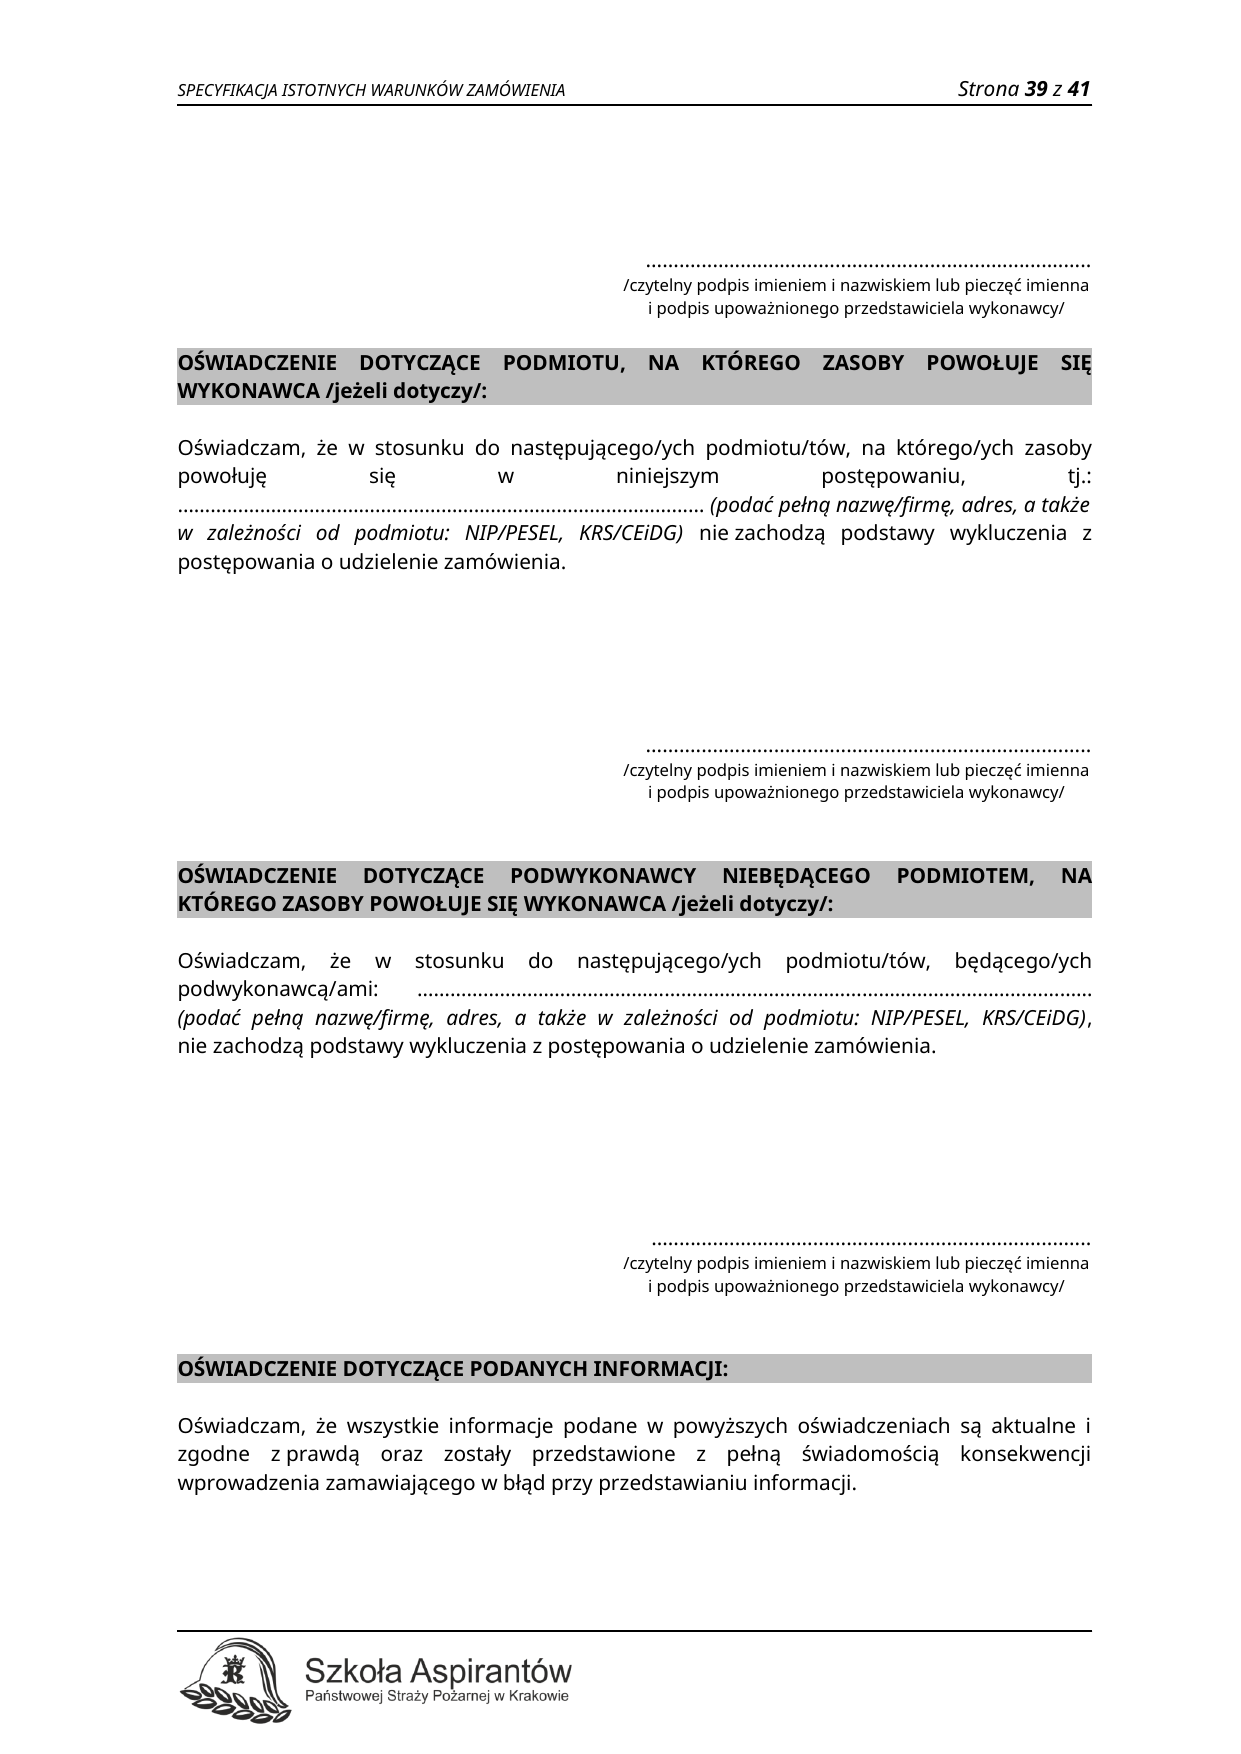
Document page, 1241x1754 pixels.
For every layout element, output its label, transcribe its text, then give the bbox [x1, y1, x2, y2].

text OŚWIADCZENIE DOTYCZĄCE PODWYKONAWCY NIEBĘDĄCEGO PODMIOTEM, NA KTÓREGO ZASOBY POWOŁUJE SIĘ WYKONAWCA /jeżeli dotyczy/: [177, 861, 1092, 918]
text /czytelny podpis imieniem i nazwiskiem lub pieczęć imienna i podpis upoważnionego przedstawiciela wykonawcy/ [620, 758, 1092, 804]
text ................................................................................ [177, 246, 1092, 274]
text ................................................................................ [177, 730, 1092, 758]
text /czytelny podpis imieniem i nazwiskiem lub pieczęć imienna i podpis upoważnionego przedstawiciela wykonawcy/ [620, 1252, 1092, 1297]
picture [179, 1637, 572, 1724]
text Oświadczam, że wszystkie informacje podane w powyższych oświadczeniach są aktualne i zgodne z prawdą oraz zostały przedstawione z pełną świadomością konsekwencji wprowadzenia zamawiającego w błąd przy przedstawianiu informacji. [177, 1411, 1092, 1496]
text Oświadczam, że w stosunku do następującego/ych podmiotu/tów, będącego/ych podwykonawcą/ami: …………………………………………………………………………………………………………… (podać pełną nazwę/firmę, adres, a także w zależności od podmiotu: NIP/PESEL, KRS/CEiDG), nie zachodzą podstawy wykluczenia z postępowania o udzielenie zamówienia. [177, 946, 1092, 1060]
text OŚWIADCZENIE DOTYCZĄCE PODANYCH INFORMACJI: [177, 1354, 1092, 1383]
text /czytelny podpis imieniem i nazwiskiem lub pieczęć imienna i podpis upoważnionego przedstawiciela wykonawcy/ [620, 274, 1092, 319]
text ............................................................................... [177, 1223, 1092, 1252]
text Oświadczam, że w stosunku do następującego/ych podmiotu/tów, na którego/ych zasoby powołuję się w niniejszym postępowaniu, tj.: …………………………………………………………………………………… (podać pełną nazwę/firmę, adres, a także w zależności od podmiotu: NIP/PESEL, KRS/CEiDG) nie zachodzą podstawy wykluczenia z postępowania o udzielenie zamówienia. [177, 433, 1092, 575]
text OŚWIADCZENIE DOTYCZĄCE PODMIOTU, NA KTÓREGO ZASOBY POWOŁUJE SIĘ WYKONAWCA /jeżeli dotyczy/: [177, 348, 1092, 405]
